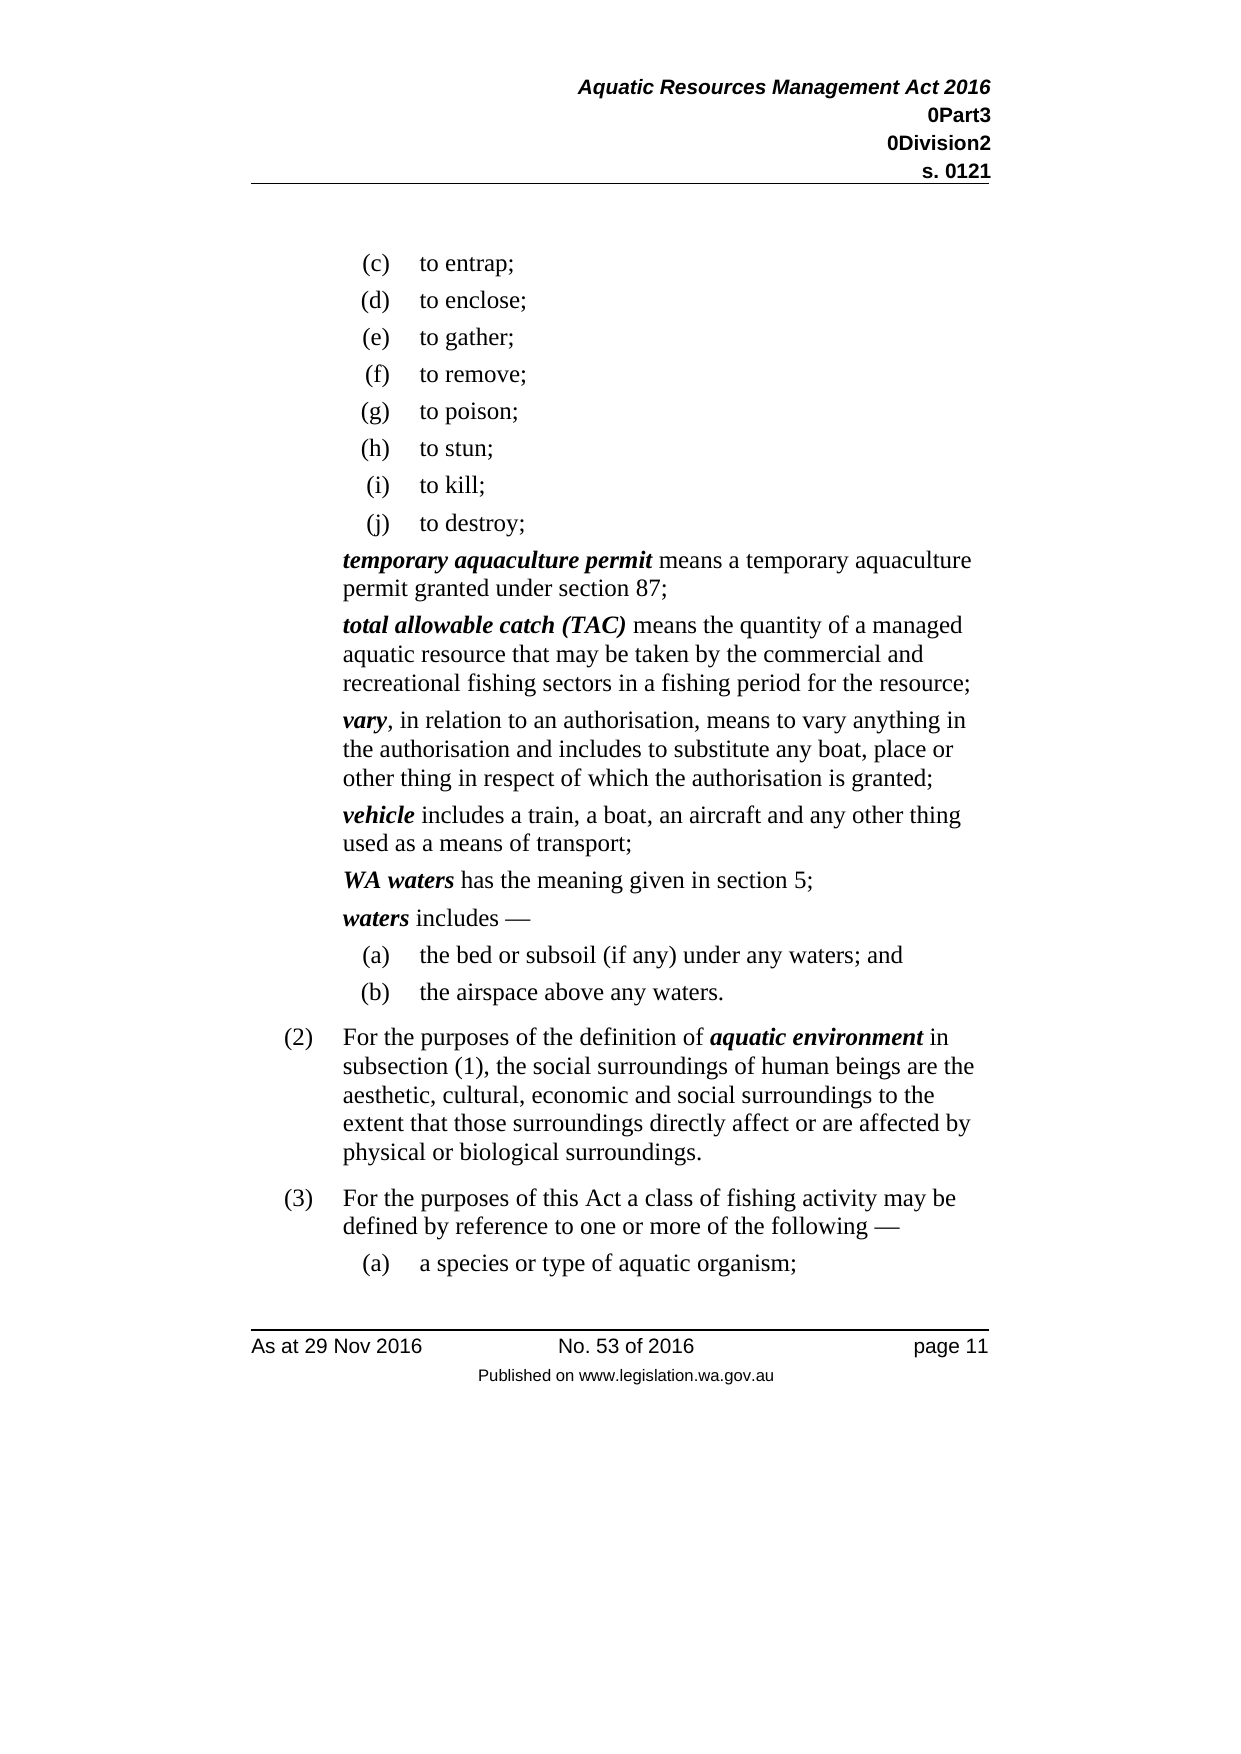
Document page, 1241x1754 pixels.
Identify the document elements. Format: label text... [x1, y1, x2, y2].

text (g) to poison; [251, 396, 989, 425]
text (f) to remove; [251, 359, 989, 388]
text (2) For the purposes of the definition of aquatic environment in subsection (1), the social surroundings of human beings are the aesthetic, cultural, economic and social surroundings to the extent that those surroundings directly affect or are affected by physical or biological surroundings. [251, 1022, 989, 1166]
text temporary aquaculture permit means a temporary aquaculture permit granted under section 87; [251, 545, 989, 602]
text (c) to entrap; [251, 248, 989, 277]
text vary, in relation to an authorisation, means to vary anything in the authorisation and includes to substitute any boat, place or other thing in respect of which the authorisation is granted; [251, 705, 989, 791]
text (a) the bed or subsoil (if any) under any waters; and [251, 940, 989, 968]
text (h) to stun; [251, 433, 989, 462]
text waters includes — [251, 903, 989, 931]
text (b) the airspace above any waters. [251, 977, 989, 1006]
text WA waters has the meaning given in section 5; [251, 866, 989, 894]
text vehicle includes a train, a boat, an aircraft and any other thing used as a means of transport; [251, 800, 989, 857]
text (i) to kill; [251, 471, 989, 499]
text total allowable catch (TAC) means the quantity of a managed aquatic resource that may be taken by the commercial and recreational fishing sectors in a fishing period for the resource; [251, 611, 989, 697]
text (j) to destroy; [251, 508, 989, 536]
text (3) For the purposes of this Act a class of fishing activity may be defined by reference to one or more of the following — [251, 1183, 989, 1240]
text (e) to gather; [251, 322, 989, 351]
text (d) to enclose; [251, 285, 989, 314]
text (a) a species or type of aquatic organism; [251, 1248, 989, 1277]
